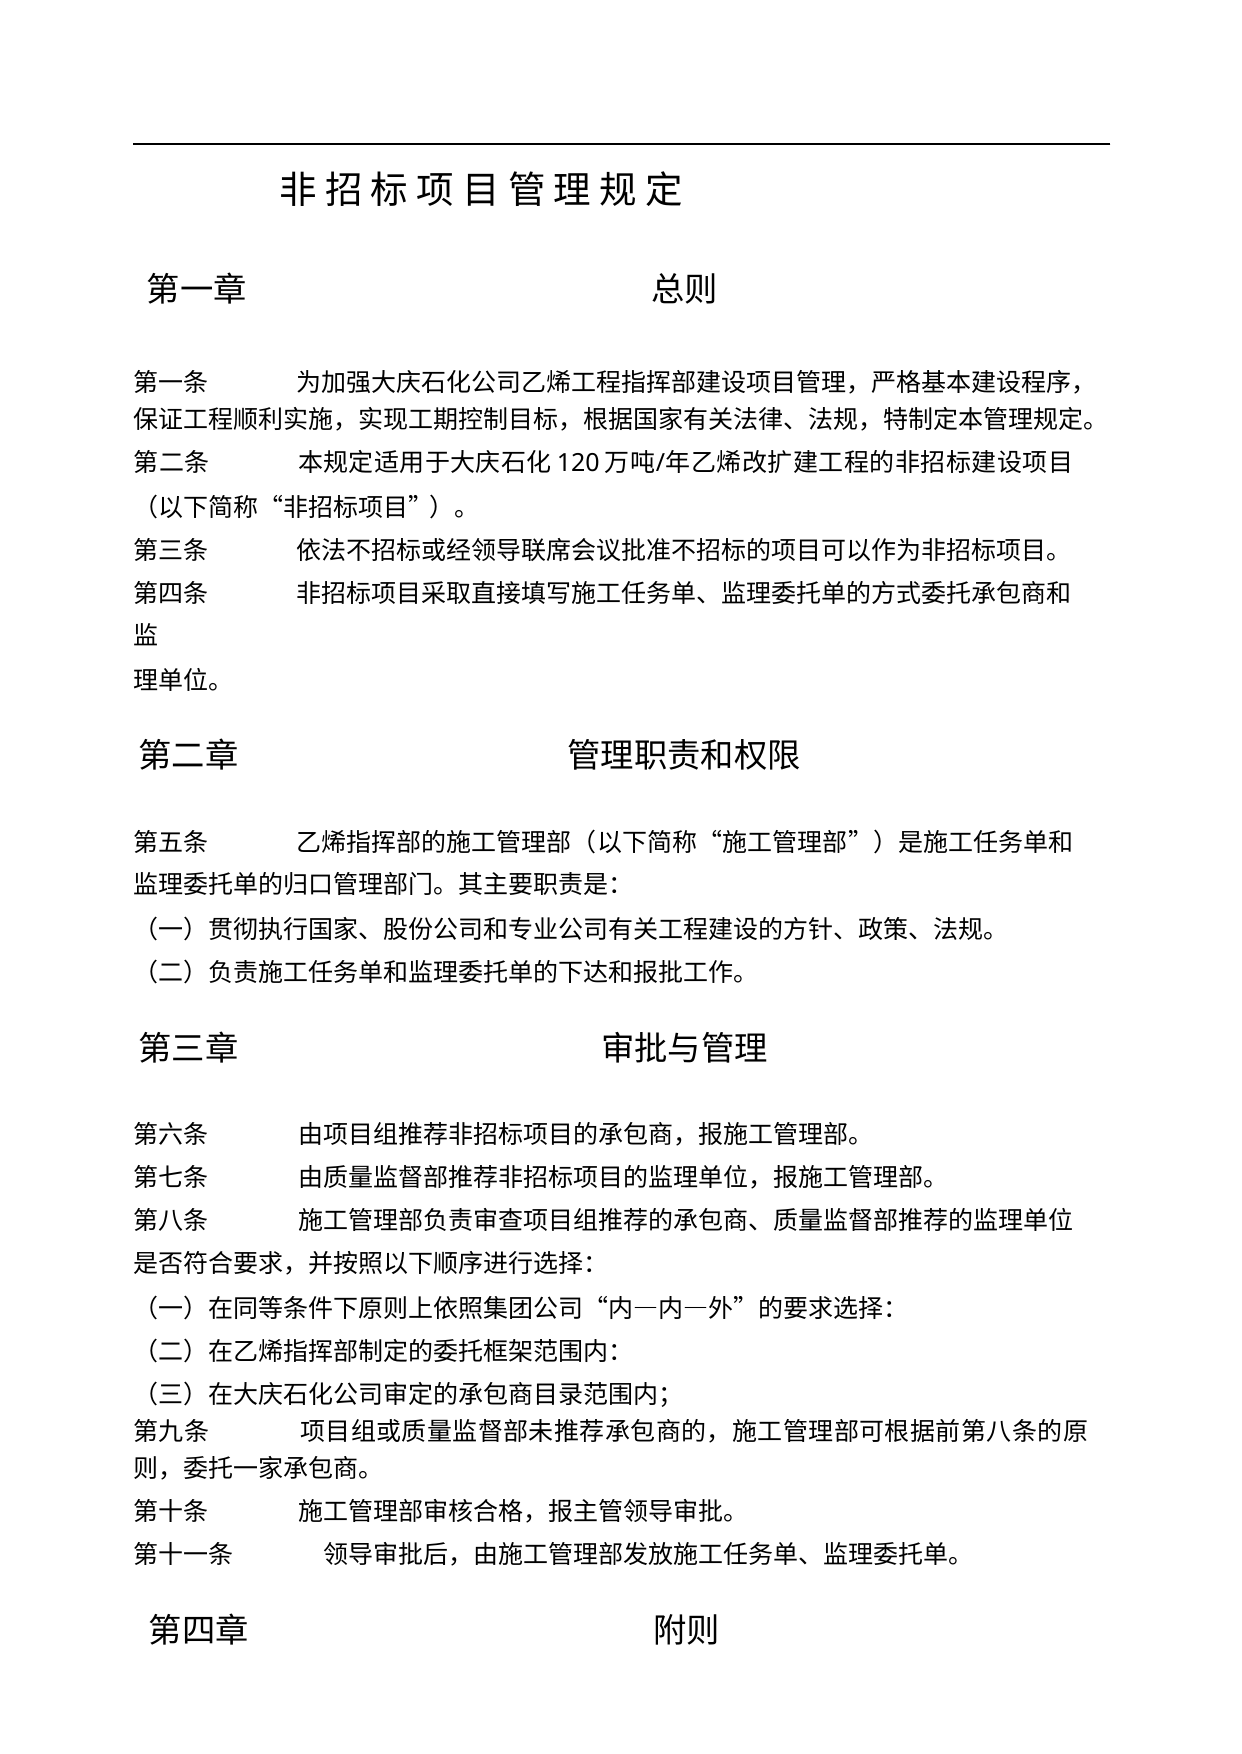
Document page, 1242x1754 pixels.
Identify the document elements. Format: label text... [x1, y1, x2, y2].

text 保证工程顺利实施，实现工期控制目标，根据国家有关法律、法规，特制定本管理规定。第二条 本规定适用于大庆石化120万吨/年乙烯改扩建工程的非招标建设项目 [133, 400, 1106, 479]
text （一）贯彻执行国家、股份公司和专业公司有关工程建设的方针、政策、法规。 [133, 910, 1112, 946]
text 第七条 由质量监督部推荐非招标项目的监理单位，报施工管理部。 [133, 1157, 1112, 1194]
text 第十条 施工管理部审核合格，报主管领导审批。 [133, 1492, 1112, 1528]
text 第四章 附则 [133, 1603, 735, 1652]
text 第一章 总则 [133, 263, 731, 311]
text 理单位。 [133, 661, 1112, 697]
text （二）负责施工任务单和监理委托单的下达和报批工作。 [133, 953, 1112, 989]
text 第三章 审批与管理 [133, 1021, 772, 1070]
text 第一条 为加强大庆石化公司乙烯工程指挥部建设项目管理，严格基本建设程序， [133, 362, 1112, 393]
text （三）在大庆石化公司审定的承包商目录范围内； [133, 1374, 1112, 1411]
text 第二章 管理职责和权限 [133, 729, 805, 777]
text 第六条 由项目组推荐非招标项目的承包商，报施工管理部。 [133, 1114, 1112, 1151]
text （以下简称“非招标项目”）。 [133, 487, 1112, 523]
text 第三条 依法不招标或经领导联席会议批准不招标的项目可以作为非招标项目。第四条 非招标项目采取直接填写施工任务单、监理委托单的方式委托承包商和监 [133, 530, 1093, 652]
text 第九条 项目组或质量监督部未推荐承包商的，施工管理部可根据前第八条的原 [133, 1411, 1112, 1442]
text 第十一条 领导审批后，由施工管理部发放施工任务单、监理委托单。 [133, 1535, 1112, 1571]
text 第五条 乙烯指挥部的施工管理部（以下简称“施工管理部”）是施工任务单和监理委托单的归口管理部门。其主要职责是： [133, 822, 1093, 901]
text 第八条 施工管理部负责审查项目组推荐的承包商、质量监督部推荐的监理单位是否符合要求，并按照以下顺序进行选择： [133, 1201, 1093, 1279]
text （一）在同等条件下原则上依照集团公司“内—内—外”的要求选择： [133, 1288, 1112, 1324]
text 则，委托一家承包商。 [133, 1449, 1112, 1485]
text 非招标项目管理规定 [133, 164, 829, 208]
text （二）在乙烯指挥部制定的委托框架范围内： [133, 1331, 1112, 1367]
